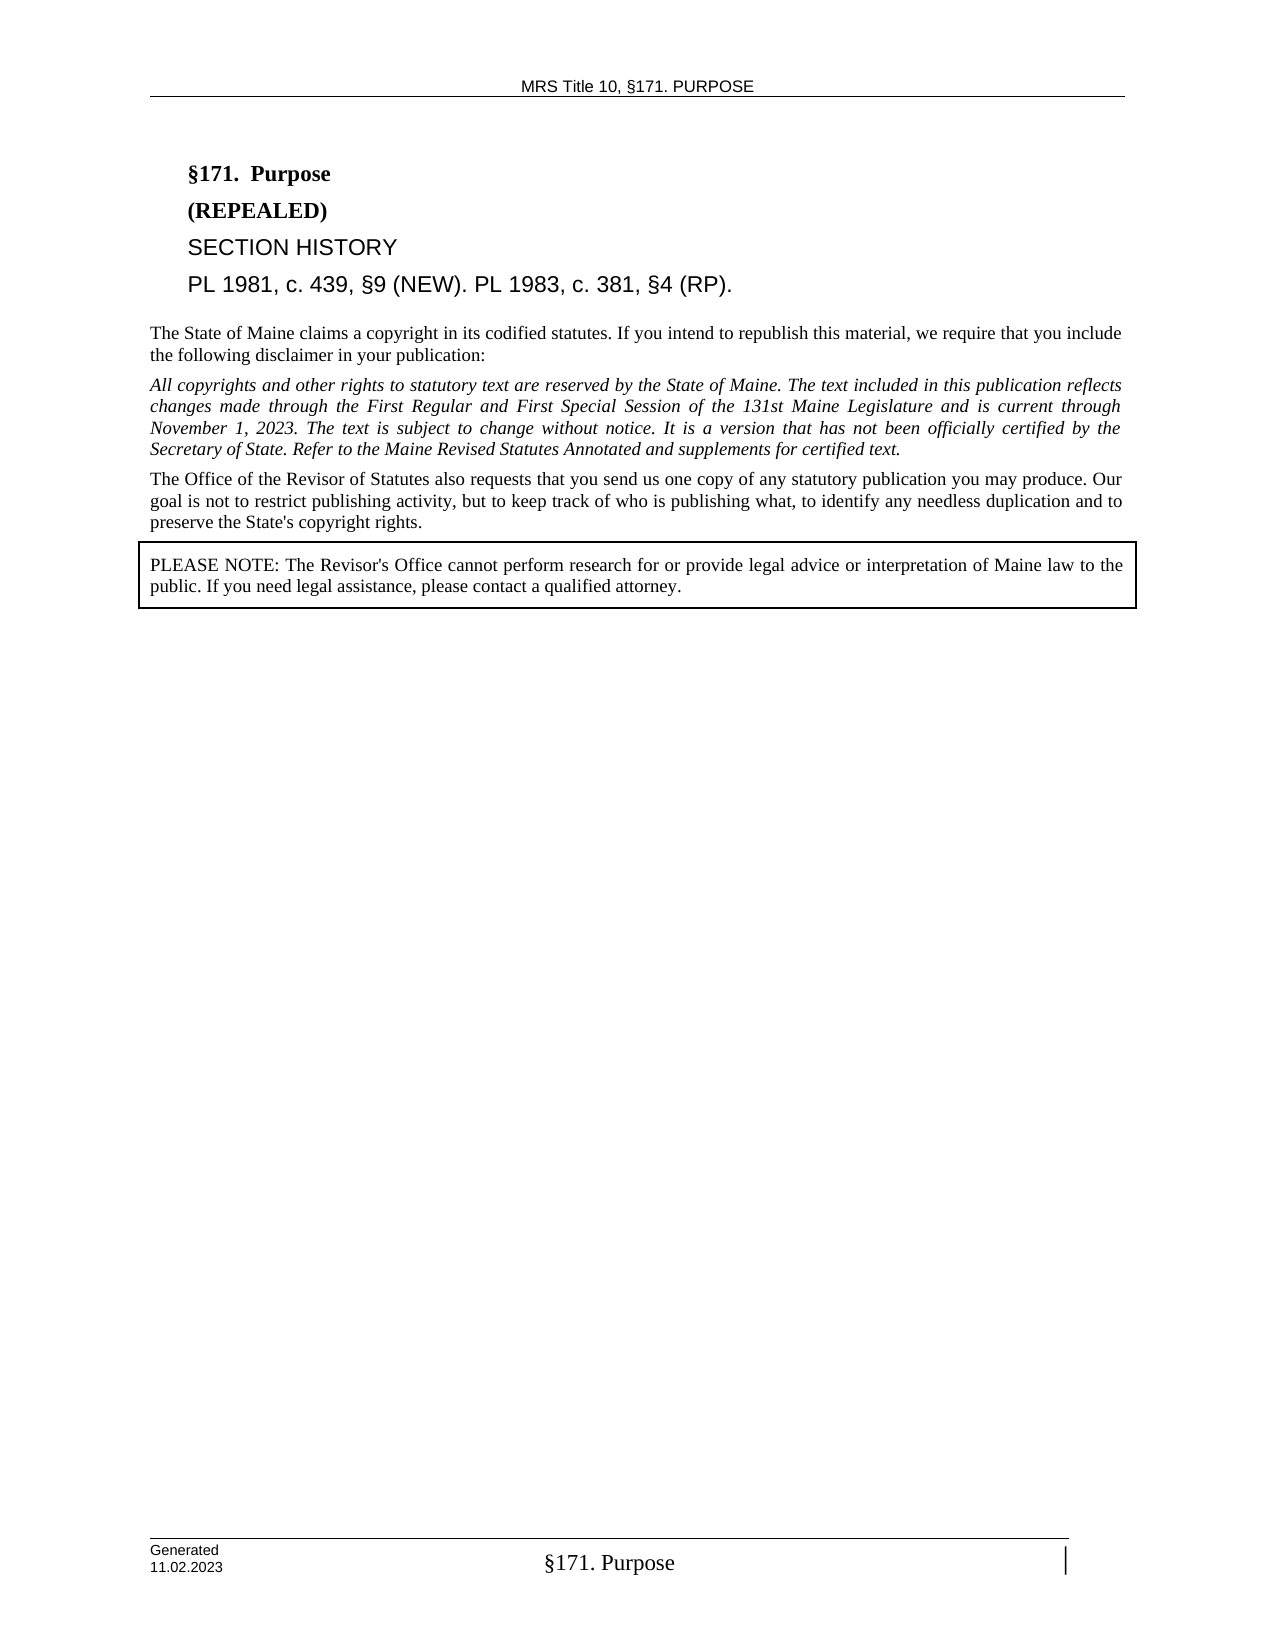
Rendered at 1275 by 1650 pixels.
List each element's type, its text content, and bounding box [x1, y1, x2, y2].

text §171. Purpose [187, 160, 1125, 187]
text All copyrights and other rights to statutory text are reserved by the State of Maine. The text included in this publication reflects changes made through the First Regular and First Special Session of the 131st Maine Legislature and is current through November 1, 2023 . The text is subject to change without notice. It is a version that has not been officially certified by the Secretary of State. Refer to the Maine Revised Statutes Annotated and supplements for certified text. [150, 373, 1125, 460]
text (REPEALED) [187, 197, 1125, 223]
text The Office of the Revisor of Statutes also requests that you send us one copy of any statutory publication you may produce. Our goal is not to restrict publishing activity, but to keep track of who is publishing what, to identify any needless duplication and to preserve the State's copyright rights. [150, 468, 1125, 533]
text PL 1981, c. 439, §9 (NEW). PL 1983, c. 381, §4 (RP). [187, 271, 1125, 297]
text SECTION HISTORY [187, 234, 1125, 260]
text PLEASE NOTE: The Revisor's Office cannot perform research for or provide legal advice or interpretation of Maine law to the public. If you need legal assistance, please contact a qualified attorney. [140, 543, 1135, 607]
text The State of Maine claims a copyright in its codified statutes. If you intend to republish this material, we require that you include the following disclaimer in your publication: [150, 322, 1125, 365]
